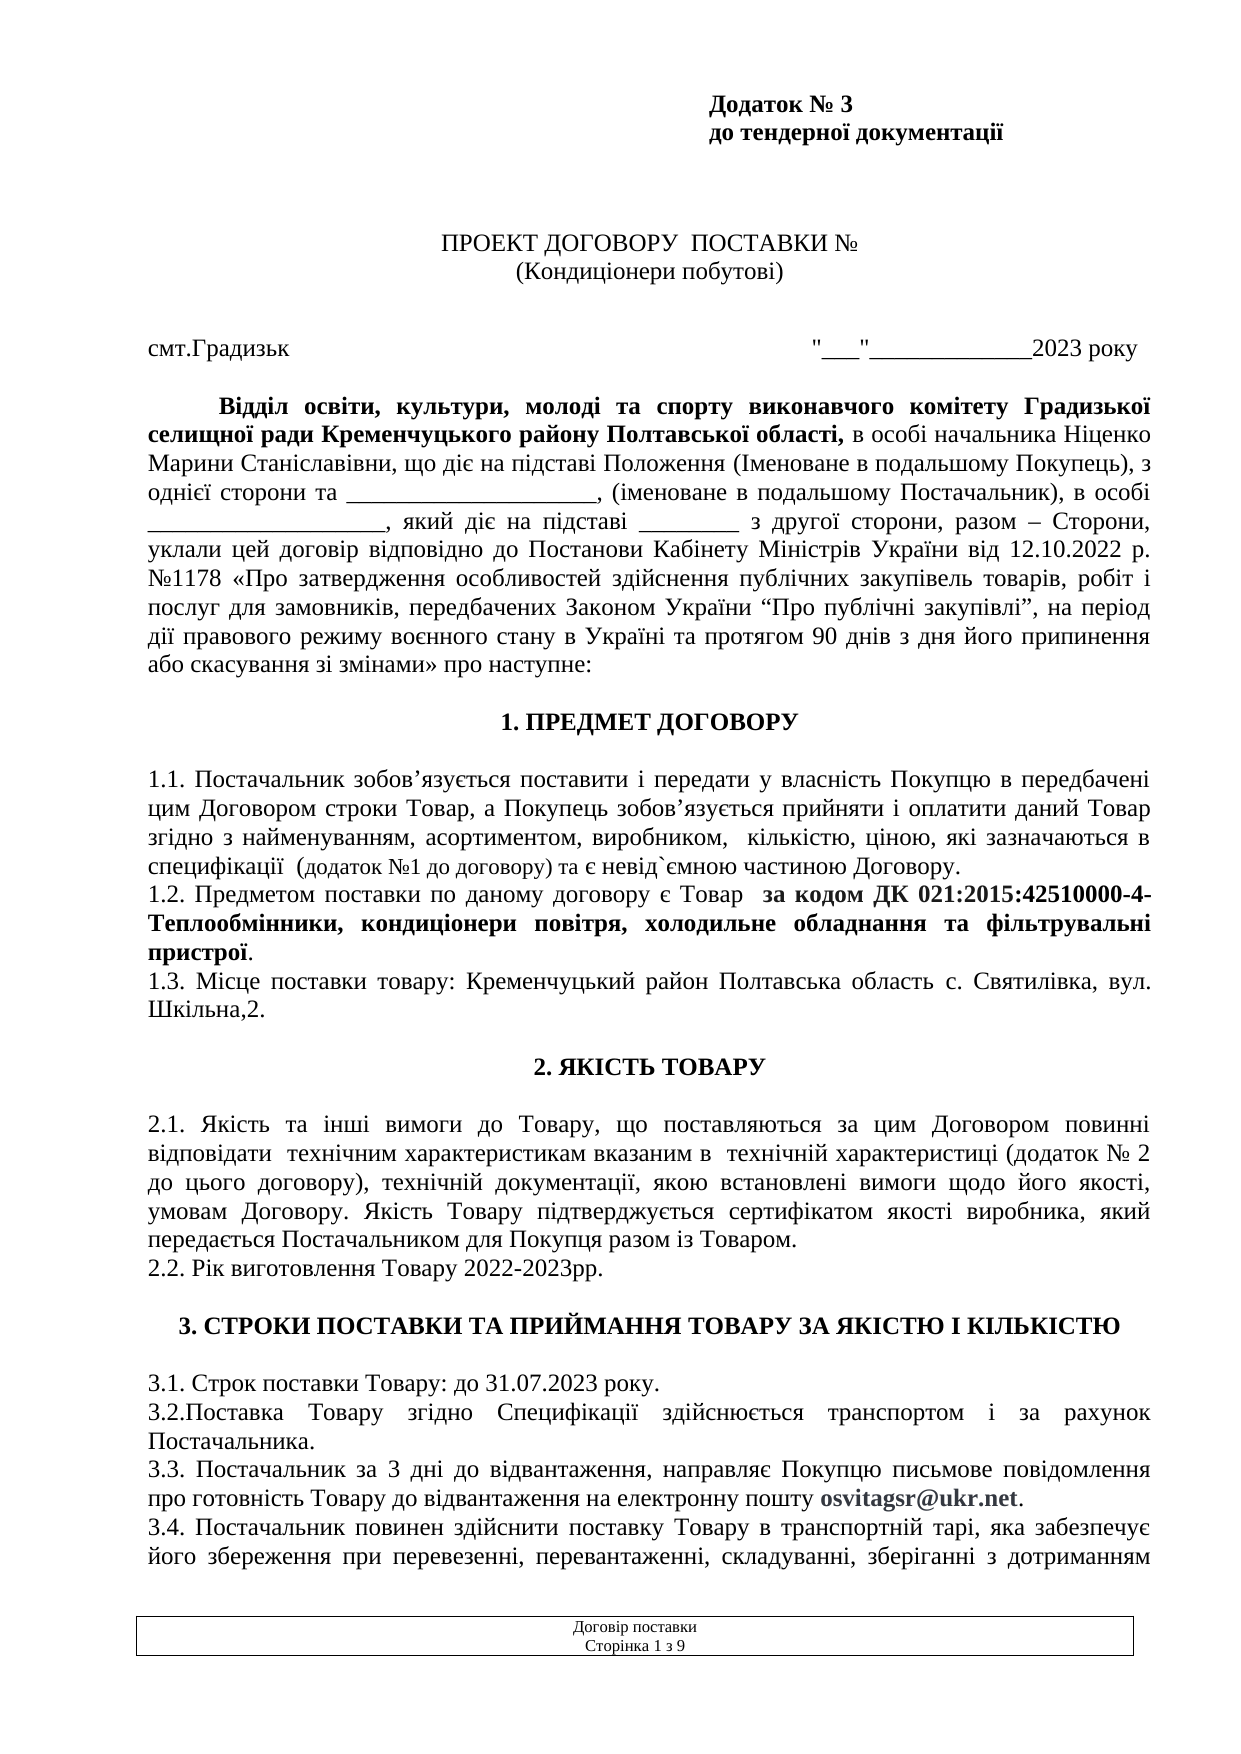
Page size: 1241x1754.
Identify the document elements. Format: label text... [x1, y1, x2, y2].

text Відділ освіти, культури, молоді та спорту виконавчого комітету Градизької селищної ради Кременчуцького району Полтавської області, в особі начальника Ніценко Марини Станіславівни, що діє на підставі Положення (Іменоване в подальшому Покупець), з однієї сторони та ____________________, (іменоване в подальшому Постачальник), в особі ___________________, який діє на підставі ________ з другої сторони, разом – Сторони, уклали цей договір відповідно до Постанови Кабінету Міністрів України від 12.10.2022 р. №1178 «Про затвердження особливостей здійснення публічних закупівель товарів, робіт і послуг для замовників, передбачених Законом України “Про публічні закупівлі”, на період дії правового режиму воєнного стану в Україні та протягом 90 днів з дня його припинення або скасування зі змінами» про наступне: [148, 391, 1152, 678]
text смт.Градизьк "___"_____________2023 року [148, 333, 1152, 362]
text 2.2. Рік виготовлення Товару 2022-2023рр. [148, 1253, 1152, 1282]
text 1.3. Місце поставки товару: Кременчуцький район Полтавська область с. Святилівка, вул. Шкільна,2. [148, 966, 1152, 1023]
text 2. ЯКІСТЬ ТОВАРУ [148, 1052, 1152, 1081]
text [148, 1512, 1152, 1569]
text 3.3. Постачальник за 3 дні до відвантаження, направляє Покупцю письмове повідомлення про готовність Товару до відвантаження на електронну пошту osvitagsr@ukr.net. [148, 1454, 1152, 1512]
text 1.2. Предметом поставки по даному договору є Товар за кодом ДК 021:2015:42510000-4- Теплообмінники, кондиціонери повітря, холодильне обладнання та фільтрувальні пристрої. [148, 879, 1152, 966]
text до тендерної документації [709, 117, 1154, 146]
text 3.1. Строк поставки Товару: до 31.07.2023 року. [148, 1368, 1152, 1397]
text 1. ПРЕДМЕТ ДОГОВОРУ [148, 707, 1152, 736]
text 3.2.Поставка Товару згідно Специфікації здійснюється транспортом і за рахунок Постачальника. [148, 1397, 1152, 1454]
text ПРОЕКТ ДОГОВОРУ ПОСТАВКИ № [148, 228, 1152, 256]
text 2.1. Якість та інші вимоги до Товару, що поставляються за цим Договором повинні відповідати технічним характеристикам вказаним в технічній характеристиці (додаток № 2 до цього договору), технічній документації, якою встановлені вимоги щодо його якості, умовам Договору. Якість Товару підтверджується сертифікатом якості виробника, який передається Постачальником для Покупця разом із Товаром. [148, 1109, 1152, 1253]
text Додаток № 3 [709, 89, 1154, 117]
text 3. СТРОКИ ПОСТАВКИ ТА ПРИЙМАННЯ ТОВАРУ ЗА ЯКІСТЮ І КІЛЬКІСТЮ [148, 1311, 1152, 1339]
text 1.1. Постачальник зобов’язується поставити і передати у власність Покупцю в передбачені цим Договором строки Товар, а Покупець зобов’язується прийняти і оплатити даний Товар згідно з найменуванням, асортиментом, виробником, кількістю, ціною, які зазначаються в специфікації (додаток №1 до договору) та є невід`ємною частиною Договору. [148, 764, 1152, 879]
text (Кондиціонери побутові) [148, 256, 1152, 285]
